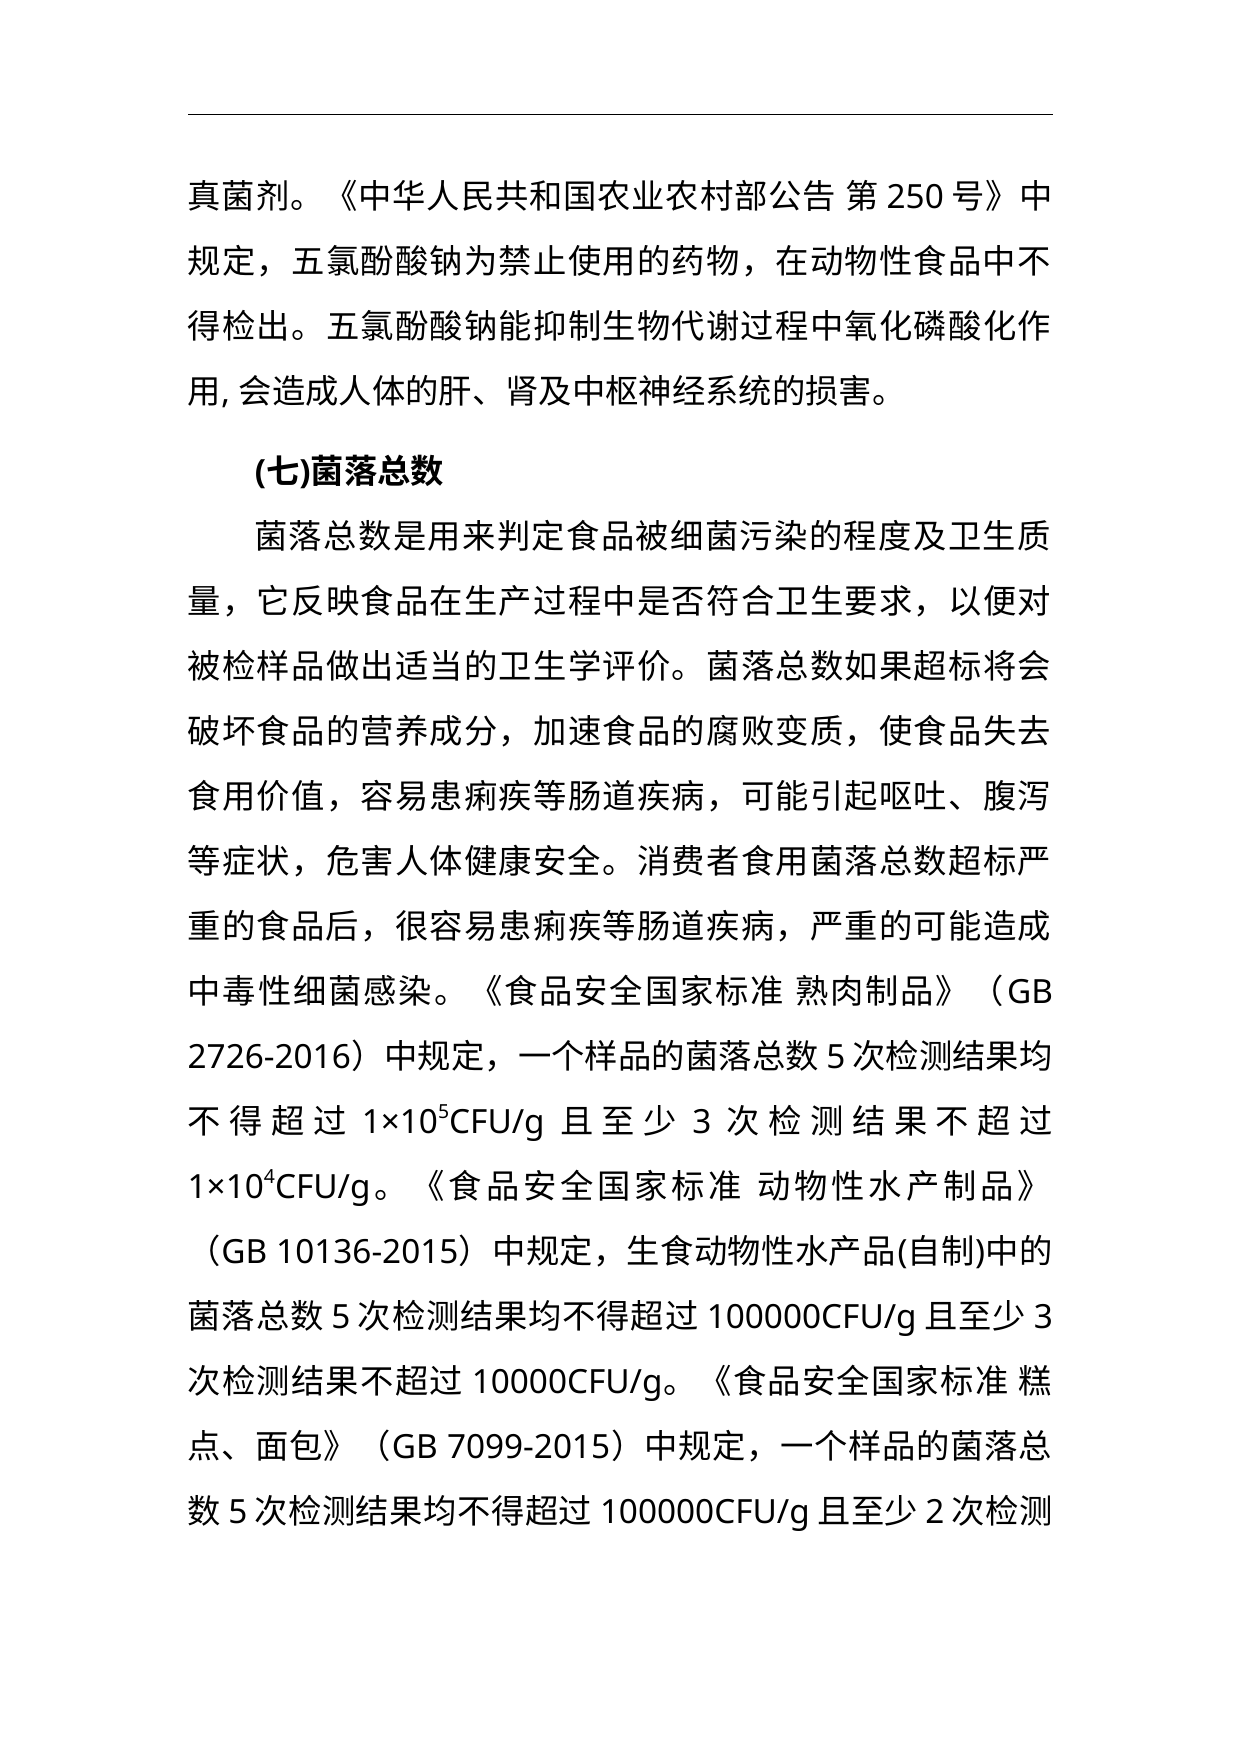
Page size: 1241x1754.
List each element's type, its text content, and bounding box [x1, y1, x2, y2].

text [187, 502, 1053, 1542]
text (七)菌落总数 [187, 437, 1053, 502]
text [187, 162, 1053, 422]
